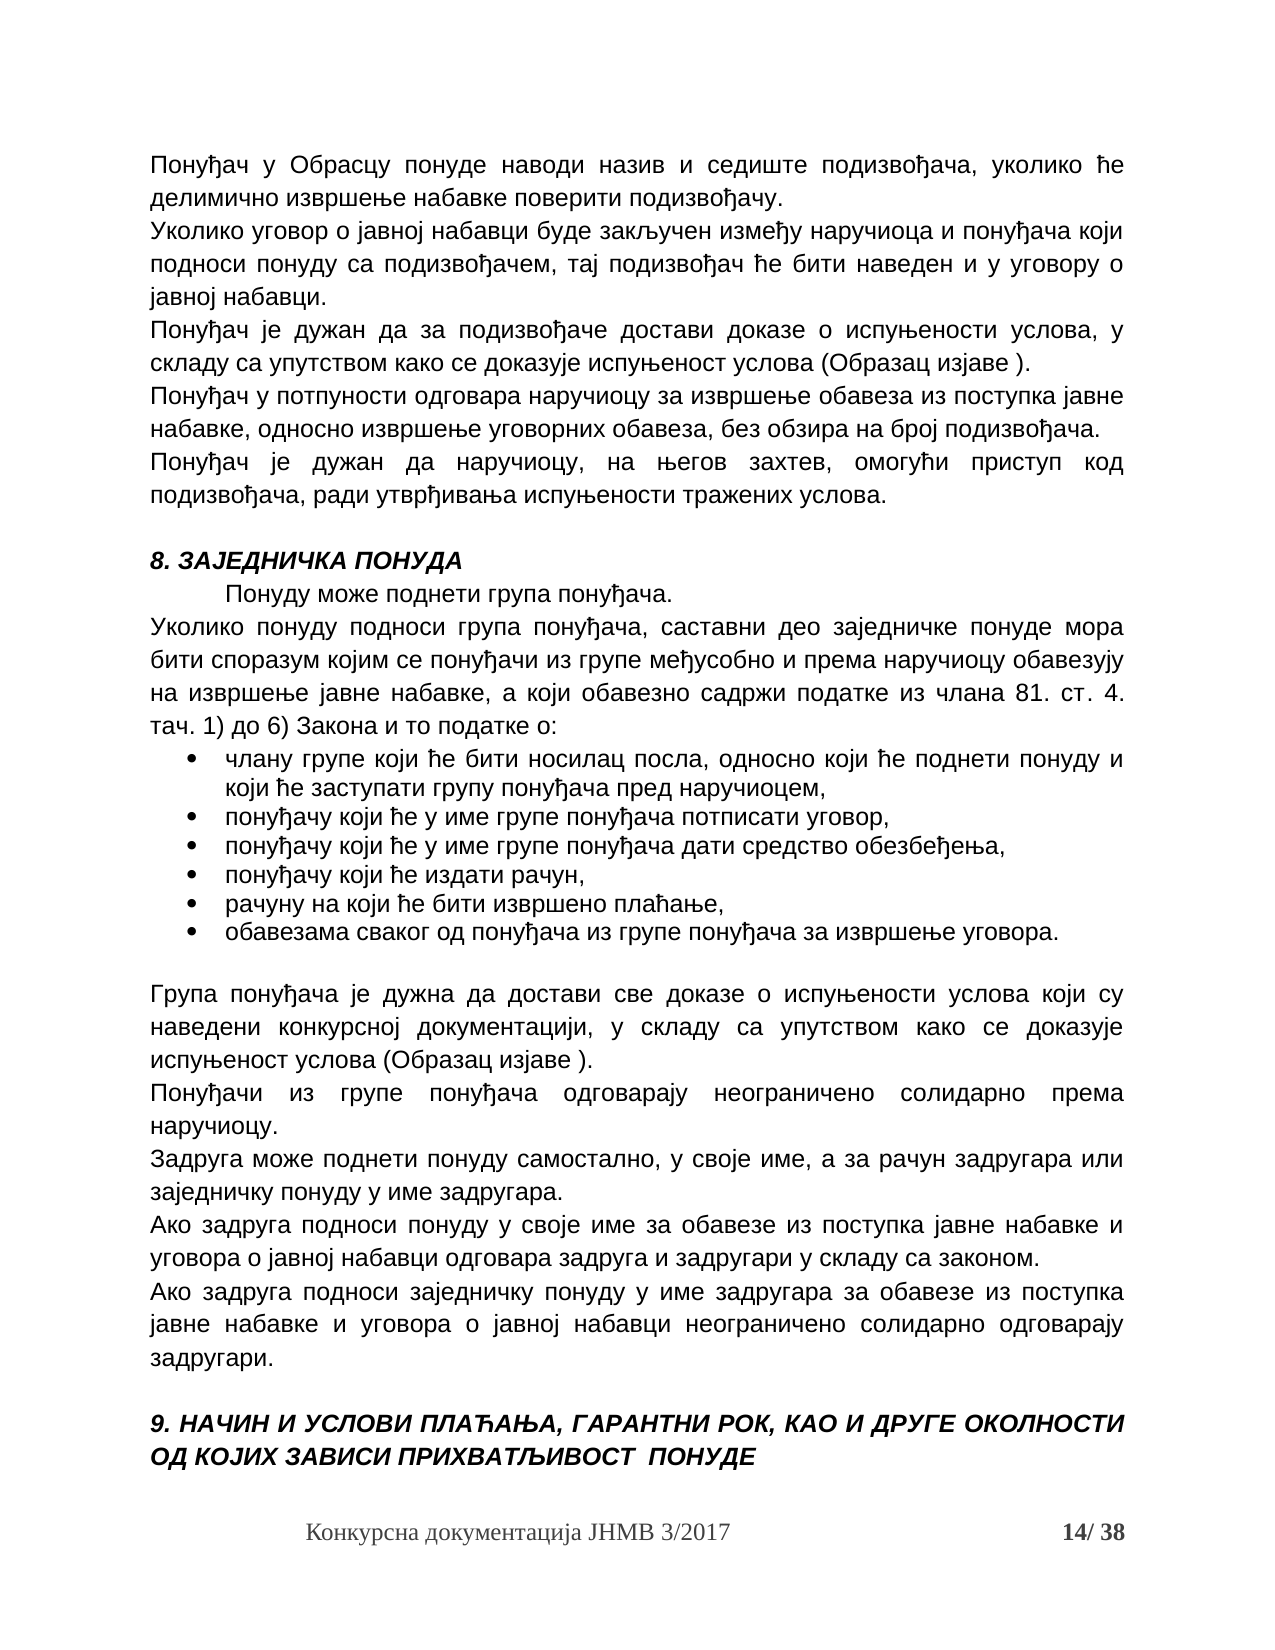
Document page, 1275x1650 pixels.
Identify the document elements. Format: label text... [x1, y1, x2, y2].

text Ако задруга подноси понуду у своје име за обавезе из поступка јавне набавке и уговора о јавној набавци одговара задруга и задругари у складу са законом. [150, 1210, 1125, 1272]
text Ако задруга подноси заједничку понуду у име задругара за обавезе из поступка јавне набавке и уговора о јавној набавци неограничено солидарно одговарају задругари. [150, 1276, 1125, 1371]
text Понуђач је дужан да за подизвођаче достави доказе о испуњености услова, у складу са упутством како се доказује испуњеност услова (Образац изјаве ). [150, 315, 1125, 377]
text 9. НАЧИН И УСЛОВИ ПЛАЋАЊА, ГАРАНТНИ РОК, КАО И ДРУГЕ ОКОЛНОСТИ ОД КОЈИХ ЗАВИСИ ПРИХВАТЉИВОСТ ПОНУДЕ [150, 1408, 1125, 1470]
list члану групе који ће бити носилац посла, односно који ће поднети понуду и који ће заступати групу понуђача пред наручиоцем, [187, 744, 1125, 802]
list рачуну на који ће бити извршено плаћање, [187, 888, 1125, 917]
text Понуђачи из групе понуђача одговарају неограничено солидарно према наручиоцу. [150, 1078, 1125, 1140]
text Задруга може поднети понуду самостално, у своје име, а за рачун задругара или заједничку понуду у име задругара. [150, 1144, 1125, 1206]
list понуђачу који ће у име групе понуђача дати средство обезбеђења, [187, 831, 1125, 860]
text Група понуђача је дужна да достави све доказе о испуњености услова који су наведени конкурсној документацији, у складу са упутством како се доказује испуњеност услова (Образац изјаве ). [150, 979, 1125, 1074]
text Понуду може поднети група понуђача. [150, 579, 1125, 608]
text Уколико понуду подноси група понуђача, саставни део заједничке понуде мора бити споразум којим се понуђачи из групе међусобно и према наручиоцу обавезују на извршење јавне набавке, а који обавезно садржи податке из члана 81. ст. 4. тач. 1) до 6) Закона и то податке о: [150, 612, 1125, 740]
text Понуђач у Обрасцу понуде наводи назив и седиште подизвођача, уколико ће делимично извршење набавке поверити подизвођачу. [150, 150, 1125, 212]
text Понуђач је дужан да наручиоцу, на његов захтев, омогући приступ код подизвођача, ради утврђивања испуњености тражених услова. [150, 447, 1125, 509]
text Уколико уговор о јавној набавци буде закључен између наручиоца и понуђача који подноси понуду са подизвођачем, тај подизвођач ће бити наведен и у уговору о јавној набавци. [150, 216, 1125, 311]
text 8. ЗАЈЕДНИЧКА ПОНУДА [150, 546, 1125, 575]
list понуђачу који ће издати рачун, [187, 860, 1125, 888]
list понуђачу који ће у име групе понуђача потписати уговор, [187, 802, 1125, 831]
text Понуђач у потпуности одговара наручиоцу за извршење обавеза из поступка јавне набавке, односно извршење уговорних обавеза, без обзира на број подизвођача. [150, 381, 1125, 443]
list обавезама сваког од понуђача из групе понуђача за извршење уговора. [187, 917, 1125, 946]
